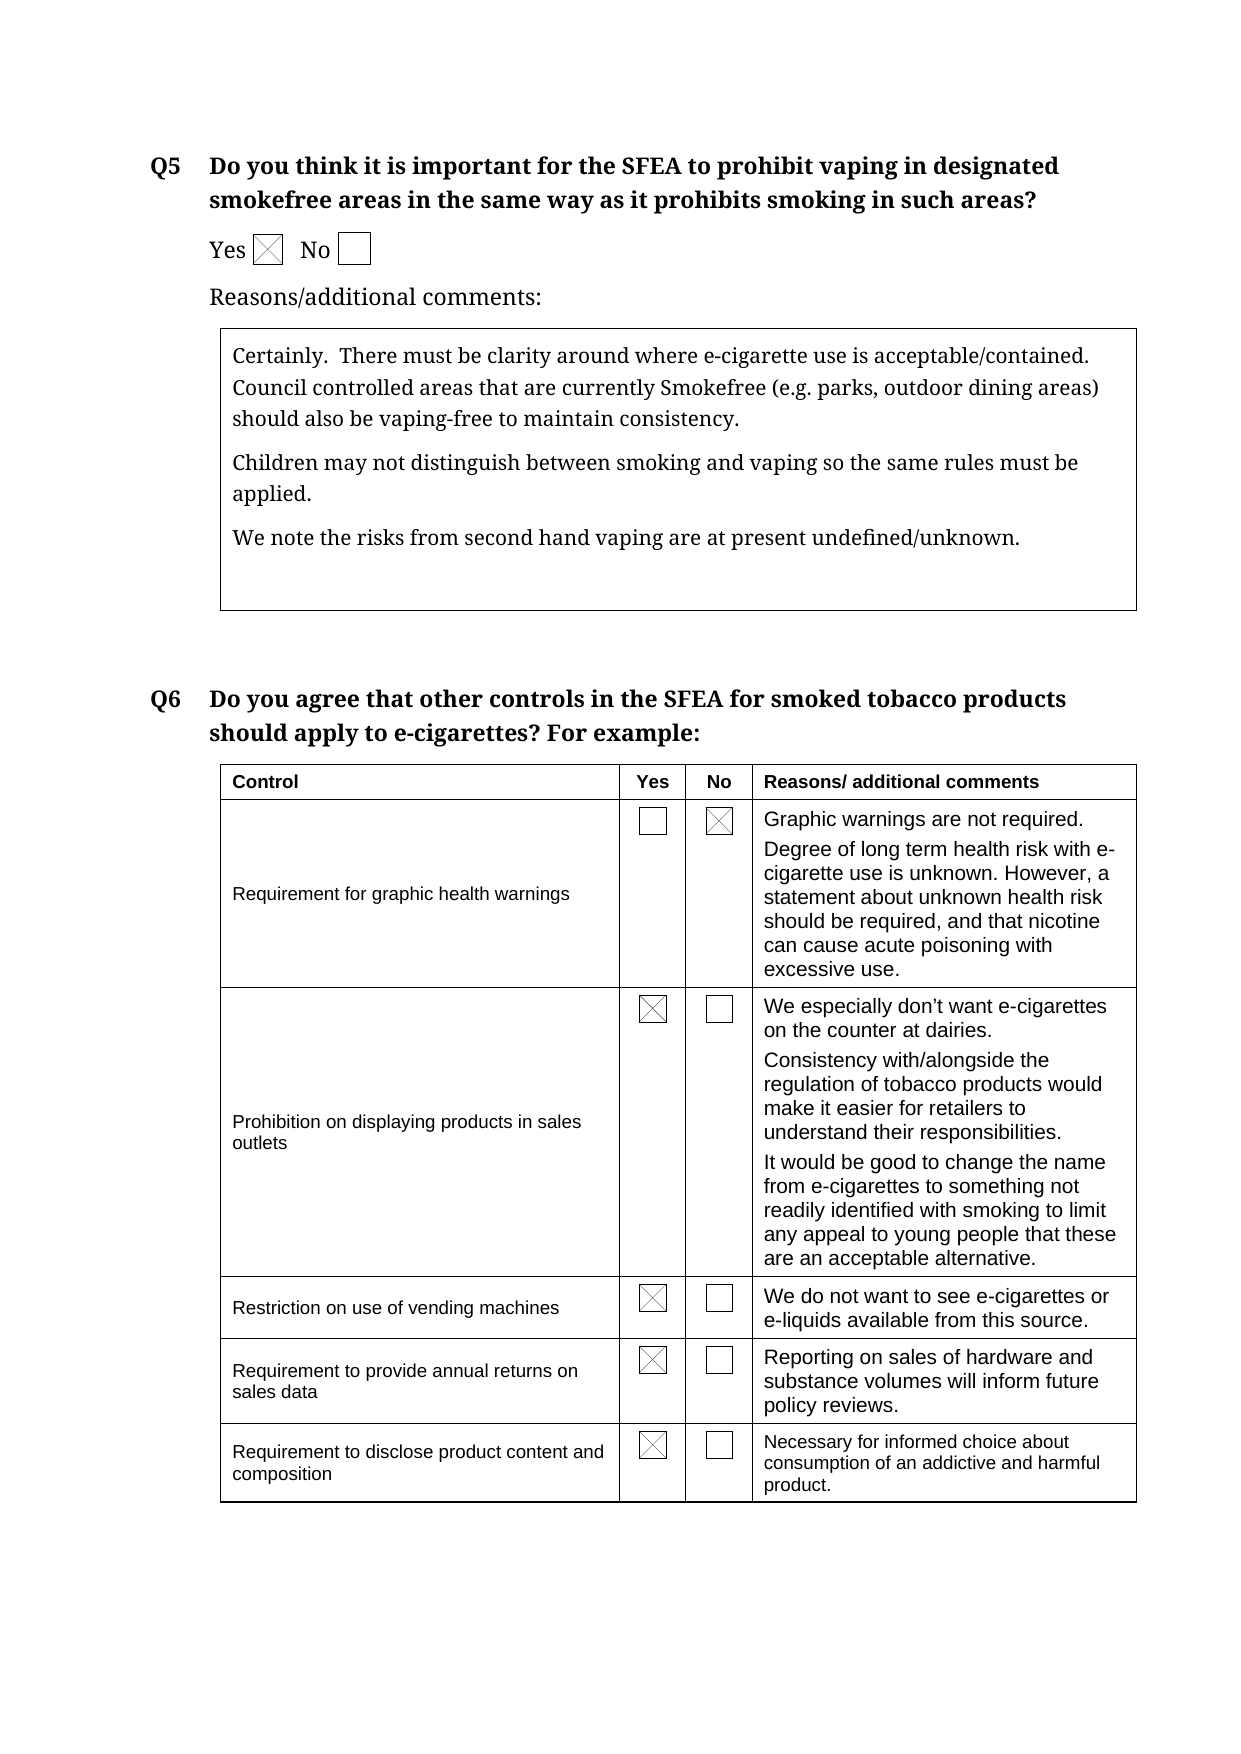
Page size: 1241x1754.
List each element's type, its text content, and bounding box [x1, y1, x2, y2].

table_cell [620, 800, 685, 987]
table_cell Graphic warnings are not required. Degree of long term health risk with e-cigarette use is unknown. However, a statement about unknown health risk should be required, and that nicotine can cause acute poisoning with excessive use. [753, 800, 1136, 987]
table_cell Restriction on use of vending machines [221, 1277, 619, 1338]
table_cell [620, 1277, 685, 1338]
table_cell [686, 1277, 752, 1338]
table_cell Reporting on sales of hardware and substance volumes will inform future policy reviews. [753, 1339, 1136, 1423]
table_cell We do not want to see e-cigarettes or e-liquids available from this source. [753, 1277, 1136, 1338]
subtitle Q6 Do you agree that other controls in the SFEA for smoked tobacco products should apply to e-cigarettes? For example: [150, 683, 1090, 748]
table_header Reasons/ additional comments [753, 765, 1136, 799]
table_cell Requirement for graphic health warnings [221, 800, 619, 987]
table_cell Requirement to disclose product content and composition [221, 1424, 619, 1501]
table_cell [686, 800, 752, 987]
table_cell Requirement to provide annual returns on sales data [221, 1339, 619, 1423]
table_cell [620, 988, 685, 1276]
table_cell [686, 1339, 752, 1423]
table_cell [686, 988, 752, 1276]
table_cell We especially don’t want e-cigarettes on the counter at dairies. Consistency with/alongside the regulation of tobacco products would make it easier for retailers to understand their responsibilities. It would be good to change the name from e-cigarettes to something not readily identified with smoking to limit any appeal to young people that these are an acceptable alternative. [753, 988, 1136, 1276]
table_header Yes [620, 765, 685, 799]
table_cell [686, 1424, 752, 1501]
table_header No [686, 765, 752, 799]
table_header Control [221, 765, 619, 799]
text Yes No [209, 231, 1090, 265]
table_header Certainly. There must be clarity around where e-cigarette use is acceptable/contained. Council controlled areas that are currently Smokefree (e.g. parks, outdoor dining areas) should also be vaping-free to maintain consistency. Children may not distinguish between smoking and vaping so the same rules must be applied. We note the risks from second hand vaping are at present undefined/unknown. [221, 329, 1136, 610]
table_cell Prohibition on displaying products in sales outlets [221, 988, 619, 1276]
table_cell [620, 1339, 685, 1423]
subtitle Q5 Do you think it is important for the SFEA to prohibit vaping in designated smokefree areas in the same way as it prohibits smoking in such areas? [150, 150, 1090, 216]
table_cell [620, 1424, 685, 1501]
table_cell Necessary for informed choice about consumption of an addictive and harmful product. [753, 1424, 1136, 1501]
text Reasons/additional comments: [209, 281, 1090, 312]
